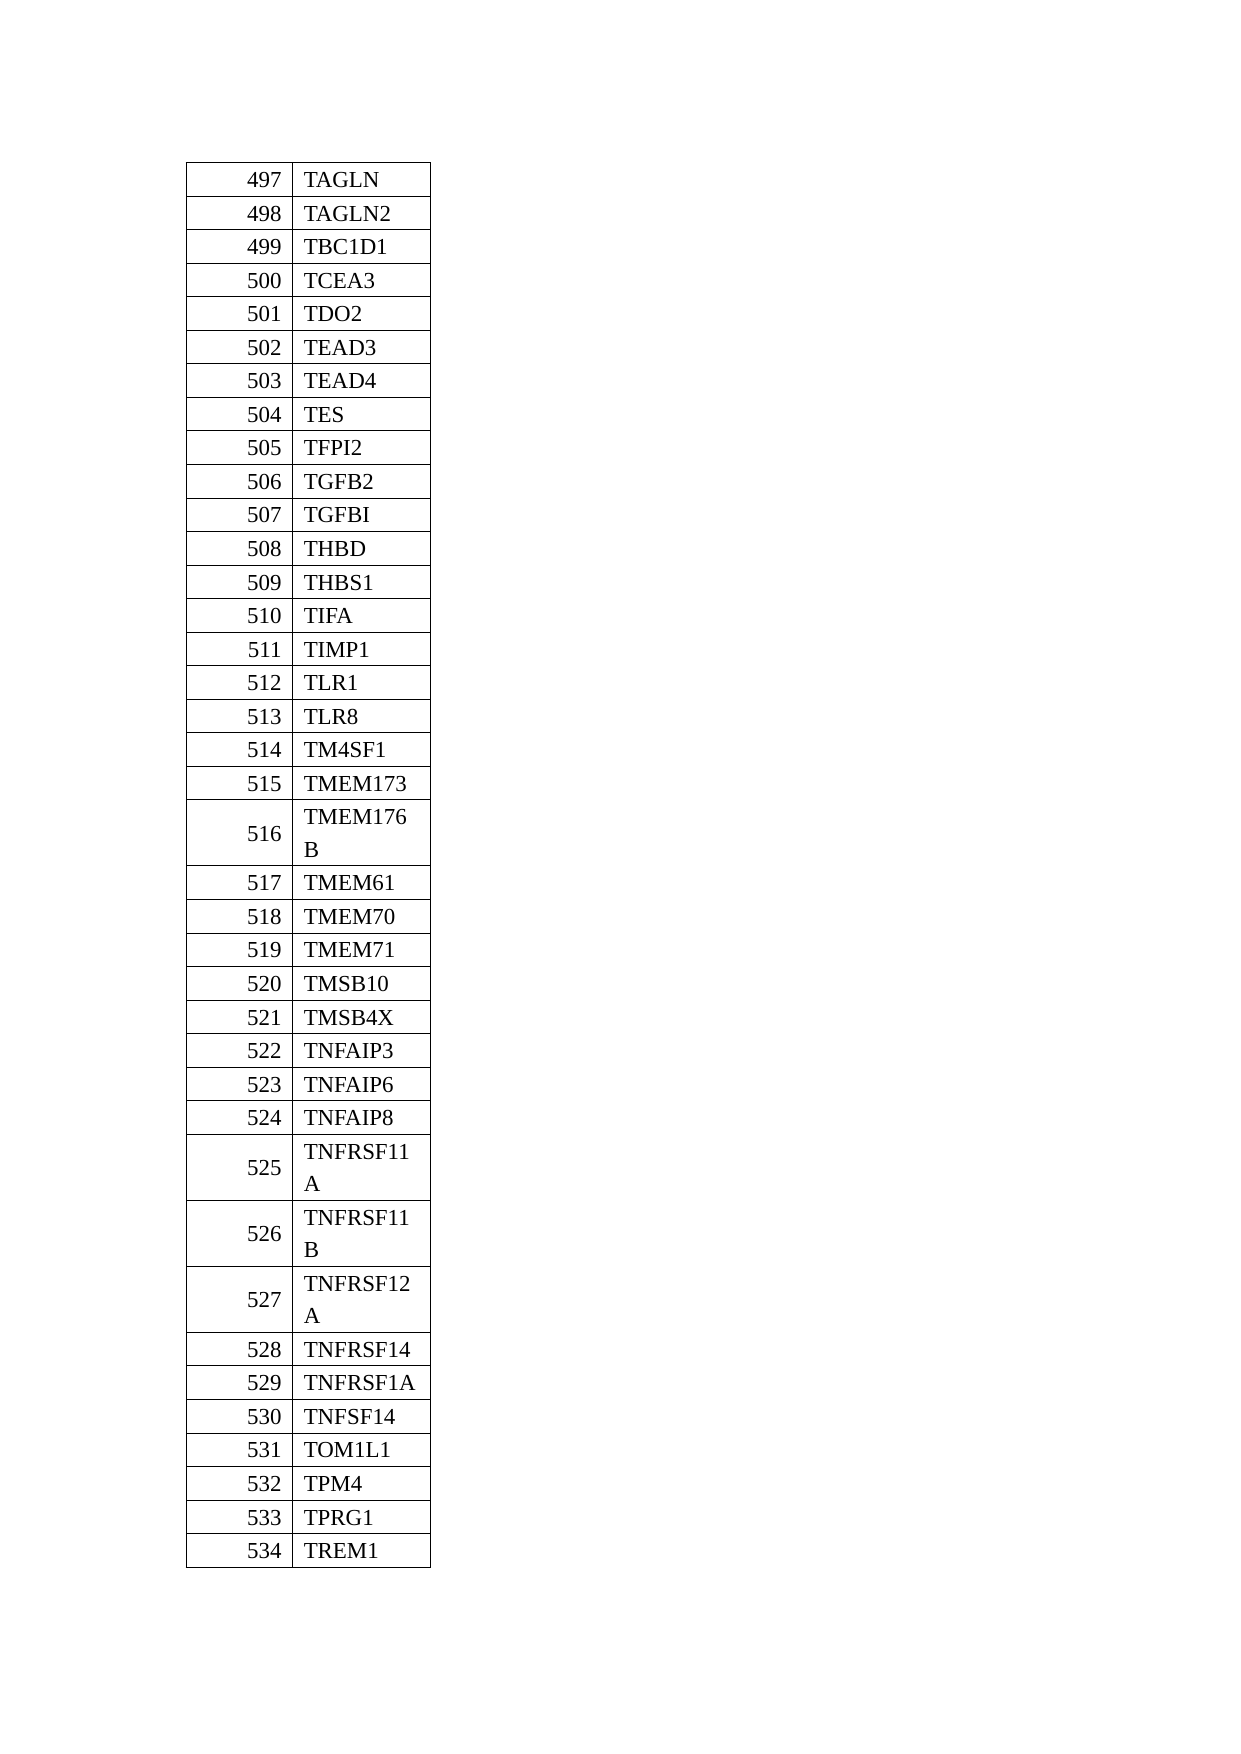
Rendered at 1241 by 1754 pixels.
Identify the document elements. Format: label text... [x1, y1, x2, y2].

table_cell 525 [187, 1135, 292, 1200]
table_cell TEAD3 [293, 331, 430, 363]
table_cell 500 [187, 264, 292, 296]
table_cell TMEM70 [293, 900, 430, 932]
table_cell 518 [187, 900, 292, 932]
table_cell TDO2 [293, 297, 430, 330]
table_cell TAGLN [293, 163, 430, 196]
table_cell 533 [187, 1501, 292, 1533]
table_cell TNFAIP8 [293, 1101, 430, 1134]
table_cell TNFRSF1A [293, 1366, 430, 1399]
table_cell TMSB4X [293, 1001, 430, 1033]
table_cell TLR8 [293, 700, 430, 732]
table_cell 506 [187, 465, 292, 497]
table_cell 501 [187, 297, 292, 330]
table_cell TREM1 [293, 1534, 430, 1567]
table_cell TGFBI [293, 499, 430, 531]
table_cell TMEM71 [293, 934, 430, 966]
table_cell TNFRSF11A [293, 1135, 430, 1200]
table_cell TLR1 [293, 666, 430, 699]
table_cell 524 [187, 1101, 292, 1134]
table_cell THBD [293, 532, 430, 564]
table_cell TM4SF1 [293, 733, 430, 766]
table_cell 527 [187, 1267, 292, 1332]
table_cell 520 [187, 967, 292, 999]
table_cell TNFRSF12A [293, 1267, 430, 1332]
table_cell TNFAIP6 [293, 1068, 430, 1100]
table_cell THBS1 [293, 566, 430, 598]
table_cell 532 [187, 1467, 292, 1499]
table_cell 499 [187, 230, 292, 263]
table_cell TIFA [293, 599, 430, 632]
table_cell 517 [187, 866, 292, 899]
table_cell TNFRSF11B [293, 1201, 430, 1266]
table_cell TNFRSF14 [293, 1333, 430, 1365]
table_cell TPM4 [293, 1467, 430, 1499]
table_cell 509 [187, 566, 292, 598]
table_cell TEAD4 [293, 364, 430, 397]
table_cell TAGLN2 [293, 197, 430, 229]
table_cell TMEM176B [293, 800, 430, 865]
table_cell TES [293, 398, 430, 430]
table_cell TBC1D1 [293, 230, 430, 263]
table_cell TFPI2 [293, 431, 430, 464]
table_cell 510 [187, 599, 292, 632]
table_cell 534 [187, 1534, 292, 1567]
table_cell 526 [187, 1201, 292, 1266]
table_cell TMEM61 [293, 866, 430, 899]
table_cell 505 [187, 431, 292, 464]
table_cell 531 [187, 1434, 292, 1466]
table_cell TMEM173 [293, 767, 430, 799]
table_cell TIMP1 [293, 633, 430, 665]
table_cell 530 [187, 1400, 292, 1432]
table_cell 529 [187, 1366, 292, 1399]
table_cell 498 [187, 197, 292, 229]
table_cell TPRG1 [293, 1501, 430, 1533]
table_cell 516 [187, 800, 292, 865]
table_cell 497 [187, 163, 292, 196]
table_cell TCEA3 [293, 264, 430, 296]
table_cell TNFAIP3 [293, 1034, 430, 1067]
table_cell 523 [187, 1068, 292, 1100]
table_cell TOM1L1 [293, 1434, 430, 1466]
table_cell 504 [187, 398, 292, 430]
table_cell TGFB2 [293, 465, 430, 497]
table_cell TNFSF14 [293, 1400, 430, 1432]
table_cell 507 [187, 499, 292, 531]
table_cell 514 [187, 733, 292, 766]
table_cell 503 [187, 364, 292, 397]
table_cell 522 [187, 1034, 292, 1067]
table_cell 528 [187, 1333, 292, 1365]
table_cell 508 [187, 532, 292, 564]
table_cell 502 [187, 331, 292, 363]
table_cell 521 [187, 1001, 292, 1033]
table_cell TMSB10 [293, 967, 430, 999]
table_cell 512 [187, 666, 292, 699]
table_cell 515 [187, 767, 292, 799]
table_cell 519 [187, 934, 292, 966]
table_cell 511 [187, 633, 292, 665]
table_cell 513 [187, 700, 292, 732]
